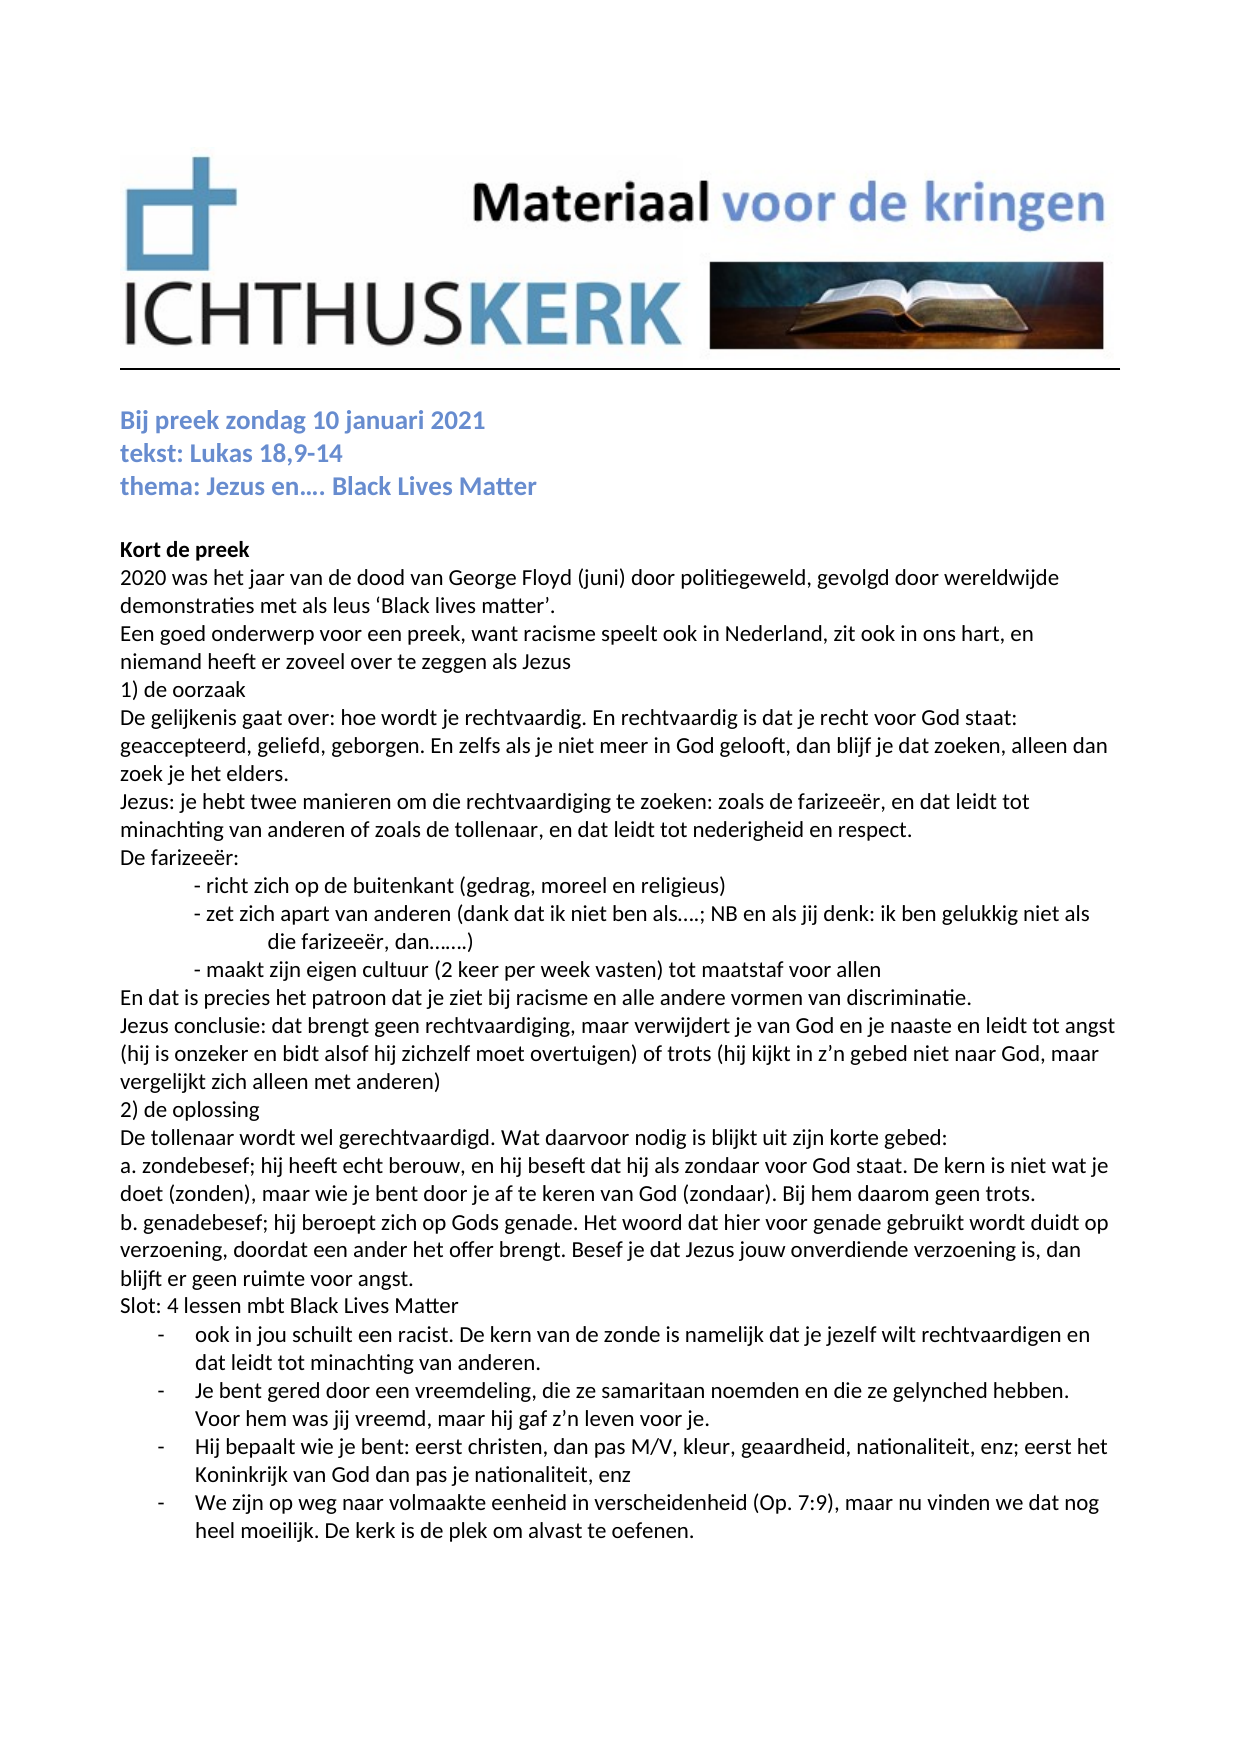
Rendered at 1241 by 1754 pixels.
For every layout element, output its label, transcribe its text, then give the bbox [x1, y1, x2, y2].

list Je bent gered door een vreemdeling, die ze samaritaan noemden en die ze gelynched hebben. Voor hem was jij vreemd, maar hij gaf z’n leven voor je. [157, 1376, 1120, 1432]
text Bij preek zondag 10 januari 2021 tekst: Lukas 18,9-14 thema: Jezus en…. Black Lives Matter [120, 403, 1120, 502]
list ook in jou schuilt een racist. De kern van de zonde is namelijk dat je jezelf wilt rechtvaardigen en dat leidt tot minachting van anderen. [157, 1320, 1120, 1376]
text Kort de preek 2020 was het jaar van de dood van George Floyd (juni) door politiegeweld, gevolgd door wereldwijde demonstraties met als leus ‘Black lives matter’. Een goed onderwerp voor een preek, want racisme speelt ook in Nederland, zit ook in ons hart, en niemand heeft er zoveel over te zeggen als Jezus 1) de oorzaak De gelijkenis gaat over: hoe wordt je rechtvaardig. En rechtvaardig is dat je recht voor God staat: geaccepteerd, geliefd, geborgen. En zelfs als je niet meer in God gelooft, dan blijf je dat zoeken, alleen dan zoek je het elders. Jezus: je hebt twee manieren om die rechtvaardiging te zoeken: zoals de farizeeër, en dat leidt tot minachting van anderen of zoals de tollenaar, en dat leidt tot nederigheid en respect. De farizeeër: - richt zich op de buitenkant (gedrag, moreel en religieus) - zet zich apart van anderen (dank dat ik niet ben als….; NB en als jij denk: ik ben gelukkig niet als die farizeeër, dan…….) - maakt zijn eigen cultuur (2 keer per week vasten) tot maatstaf voor allen En dat is precies het patroon dat je ziet bij racisme en alle andere vormen van discriminatie. Jezus conclusie: dat brengt geen rechtvaardiging, maar verwijdert je van God en je naaste en leidt tot angst (hij is onzeker en bidt alsof hij zichzelf moet overtuigen) of trots (hij kijkt in z’n gebed niet naar God, maar vergelijkt zich alleen met anderen) 2) de oplossing De tollenaar wordt wel gerechtvaardigd. Wat daarvoor nodig is blijkt uit zijn korte gebed: a. zondebesef; hij heeft echt berouw, en hij beseft dat hij als zondaar voor God staat. De kern is niet wat je doet (zonden), maar wie je bent door je af te keren van God (zondaar). Bij hem daarom geen trots. b. genadebesef; hij beroept zich op Gods genade. Het woord dat hier voor genade gebruikt wordt duidt op verzoening, doordat een ander het offer brengt. Besef je dat Jezus jouw onverdiende verzoening is, dan blijft er geen ruimte voor angst. Slot: 4 lessen mbt Black Lives Matter [120, 535, 1120, 1320]
list Hij bepaalt wie je bent: eerst christen, dan pas M/V, kleur, geaardheid, nationaliteit, enz; eerst het Koninkrijk van God dan pas je nationaliteit, enz [157, 1432, 1120, 1488]
picture [120, 147, 1142, 367]
list We zijn op weg naar volmaakte eenheid in verscheidenheid (Op. 7:9), maar nu vinden we dat nog heel moeilijk. De kerk is de plek om alvast te oefenen. [157, 1488, 1120, 1544]
